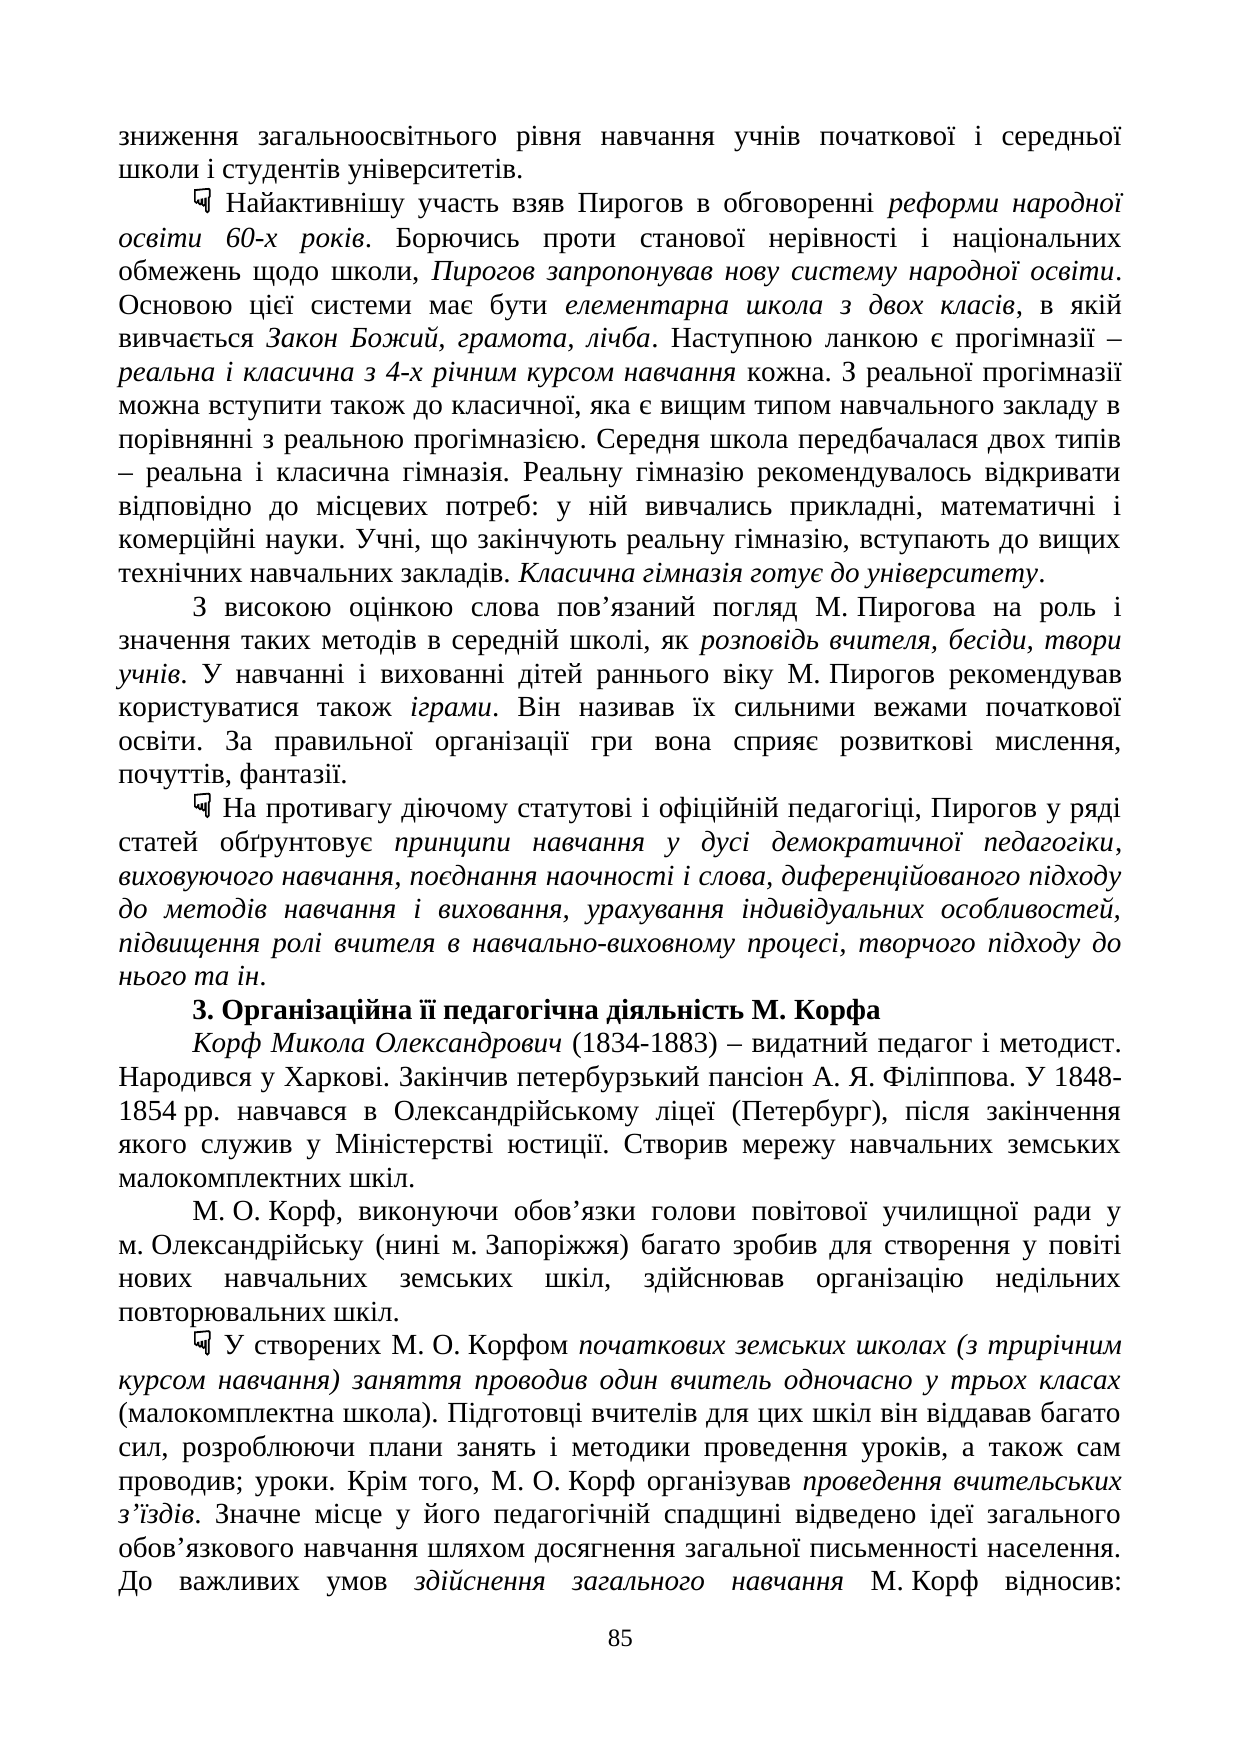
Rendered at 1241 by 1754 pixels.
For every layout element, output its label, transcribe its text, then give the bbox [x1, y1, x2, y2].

text Корф Микола Олександрович (1834-1883) – видатний педагог і методист. Народився у Харкові. Закінчив петербурзький пансіон А. Я. Філіппова. У 1848-1854 рр. навчався в Олександрійському ліцеї (Петербург), після закінчення якого служив у Міністерстві юстиції. Створив мережу навчальних земських малокомплектних шкіл. [118, 1026, 1122, 1193]
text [118, 1327, 1122, 1597]
text 3. Організаційна її педагогічна діяльність М. Корфа [118, 992, 1122, 1026]
text На противагу діючому статутові і офіційній педагогіці, Пирогов у ряді статей обґрунтовує принципи навчання у дусі демократичної педагогіки, виховуючого навчання, поєднання наочності і слова, диференційованого підходу до методів навчання і виховання, урахування індивідуальних особливостей, підвищення ролі вчителя в навчально-виховному процесі, творчого підходу до нього та ін. [118, 790, 1122, 992]
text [118, 118, 1122, 185]
text З високою оцінкою слова пов’язаний погляд М. Пирогова на роль і значення таких методів в середній школі, як розповідь вчителя, бесіди, твори учнів. У навчанні і вихованні дітей раннього віку М. Пирогов рекомендував користуватися також іграми. Він називав їх сильними вежами початкової освіти. За правильної організації гри вона сприяє розвиткові мислення, почуттів, фантазії. [118, 589, 1122, 790]
text М. О. Корф, виконуючи обов’язки голови повітової училищної ради у м. Олександрійську (нині м. Запоріжжя) багато зробив для створення у повіті нових навчальних земських шкіл, здійснював організацію недільних повторювальних шкіл. [118, 1193, 1122, 1327]
text Найактивнішу участь взяв Пирогов в обговоренні реформи народної освіти 60-х років. Борючись проти станової нерівності і національних обмежень щодо школи, Пирогов запропонував нову систему народної освіти. Основою цієї системи має бути елементарна школа з двох класів, в якій вивчається Закон Божий, грамота, лічба. Наступною ланкою є прогімназії – реальна і класична з 4-х річним курсом навчання кожна. З реальної прогімназії можна вступити також до класичної, яка є вищим типом навчального закладу в порівнянні з реальною прогімназією. Середня школа передбачалася двох типів – реальна і класична гімназія. Реальну гімназію рекомендувалось відкривати відповідно до місцевих потреб: у ній вивчались прикладні, математичні і комерційні науки. Учні, що закінчують реальну гімназію, вступають до вищих технічних навчальних закладів. Класична гімназія готує до університету. [118, 185, 1122, 589]
